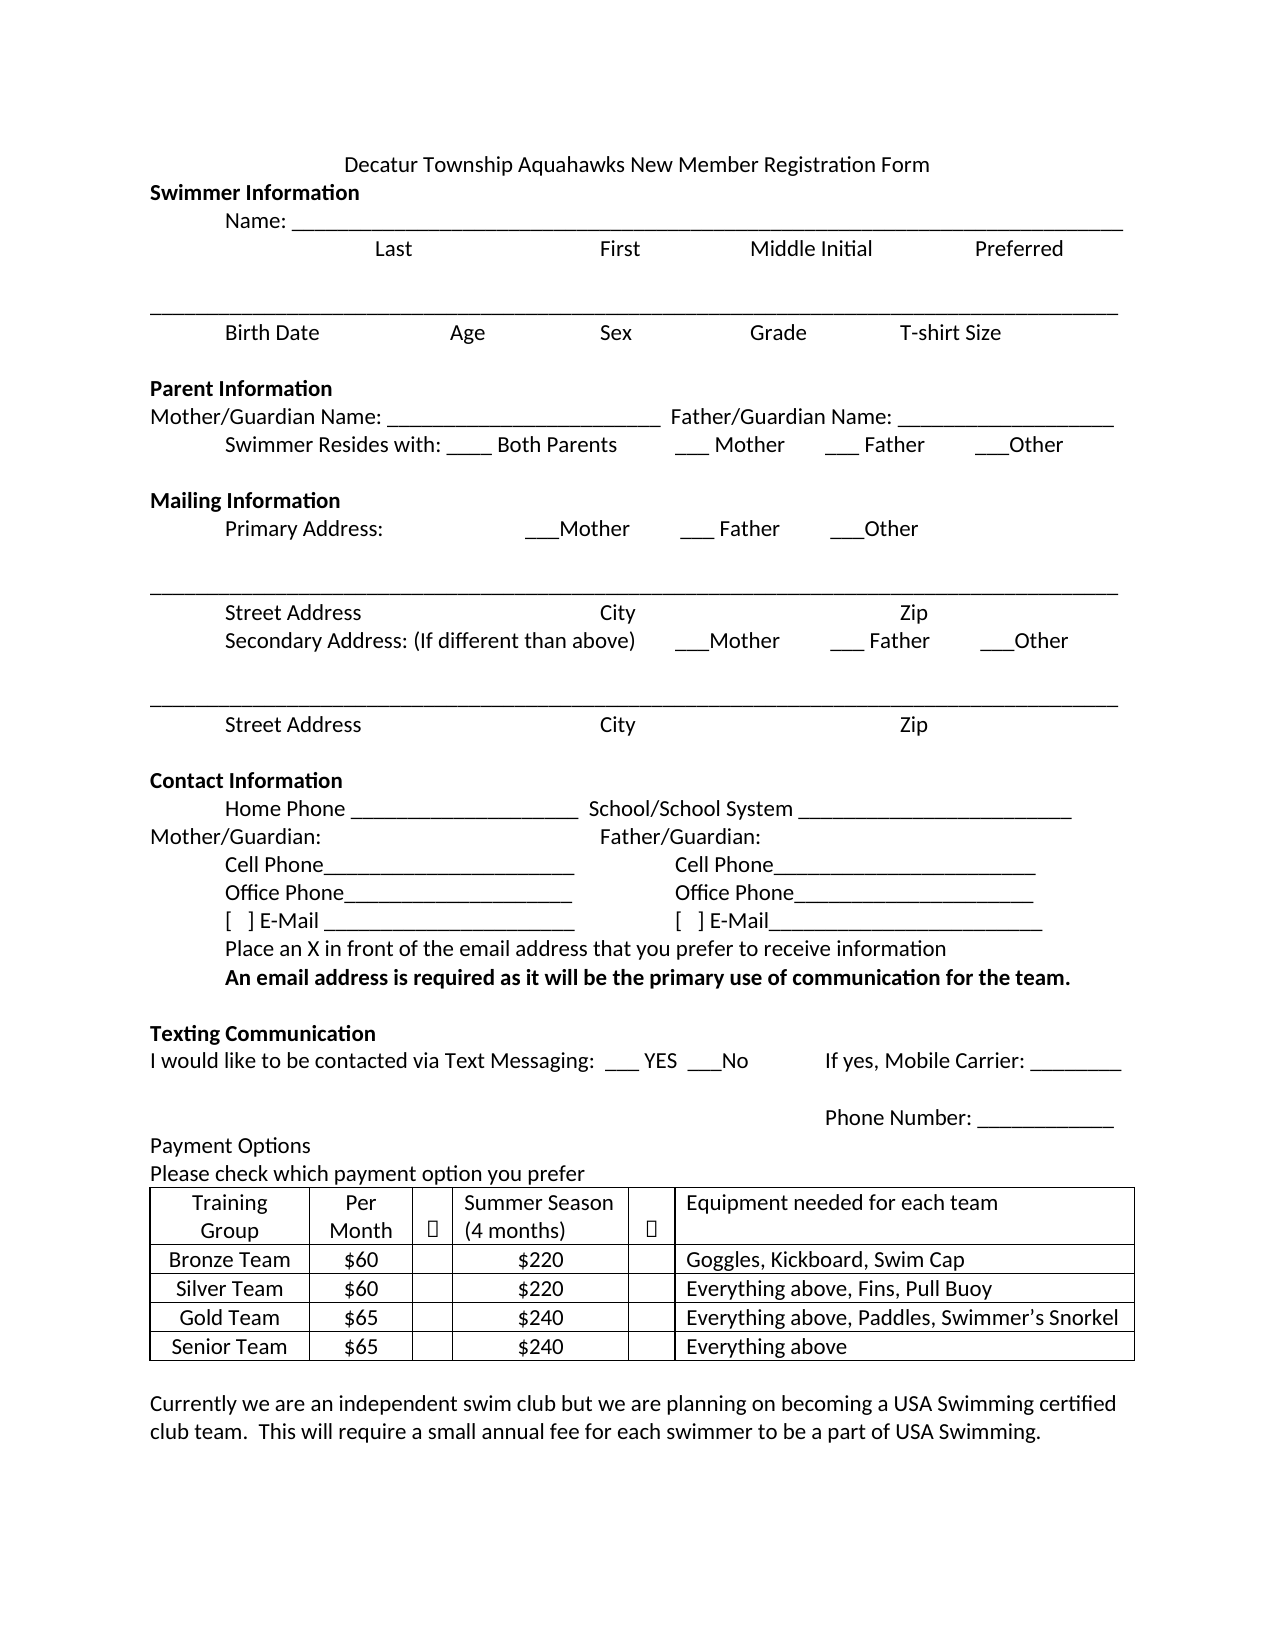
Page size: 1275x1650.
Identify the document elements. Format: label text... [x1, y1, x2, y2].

text Place an X in front of the email address that you prefer to receive information [150, 934, 1125, 963]
text Mother/Guardian Name: ________________________ Father/Guardian Name: ___________________ [150, 402, 1125, 430]
table_cell Goggles, Kickboard, Swim Cap [676, 1245, 1134, 1273]
text Parent Information [150, 374, 1125, 402]
text Currently we are an independent swim club but we are planning on becoming a USA Swimming certified club team. This will require a small annual fee for each swimmer to be a part of USA Swimming. [150, 1389, 1125, 1445]
table_cell Bronze Team [151, 1245, 309, 1273]
table_cell $240 [453, 1303, 628, 1331]
text Swimmer Information [150, 178, 1125, 206]
table_cell Everything above [676, 1332, 1134, 1360]
table_cell Everything above, Paddles, Swimmer’s Snorkel [676, 1303, 1134, 1331]
text [ ] E-Mail ______________________ [ ] E-Mail________________________ [150, 907, 1125, 934]
table_cell [413, 1274, 452, 1302]
text Mother/Guardian: Father/Guardian: [150, 822, 1125, 851]
table_cell [629, 1274, 674, 1302]
table_cell [629, 1303, 674, 1331]
table_cell $60 [310, 1245, 412, 1273]
table_cell $65 [310, 1332, 412, 1360]
table_cell $65 [310, 1303, 412, 1331]
text Primary Address: ___Mother ___ Father ___Other [150, 514, 1125, 542]
text Mailing Information [150, 486, 1125, 514]
text _____________________________________________________________________________________ [150, 682, 1125, 710]
table_cell Gold Team [151, 1303, 309, 1331]
table_header Summer Season (4 months) [453, 1188, 628, 1244]
table_header Training Group [151, 1188, 309, 1244]
table_cell [629, 1245, 674, 1273]
text Street Address City Zip [150, 710, 1125, 738]
table_cell $240 [453, 1332, 628, 1360]
text Home Phone ____________________ School/School System ________________________ [150, 794, 1125, 822]
text Please check which payment option you prefer [150, 1159, 1125, 1187]
text _____________________________________________________________________________________ [150, 290, 1125, 318]
text Contact Information [150, 766, 1125, 794]
text Payment Options [150, 1131, 1125, 1159]
table_cell [413, 1332, 452, 1360]
text Texting Communication [150, 1019, 1125, 1047]
text I would like to be contacted via Text Messaging: ___ YES ___No If yes, Mobile Carrier: ________ [150, 1047, 1125, 1075]
text Name: _________________________________________________________________________ [150, 206, 1125, 234]
table_cell $220 [453, 1245, 628, 1273]
table_cell Everything above, Fins, Pull Buoy [676, 1274, 1134, 1302]
table_header Equipment needed for each team [676, 1188, 1134, 1244]
text Street Address City Zip [150, 598, 1125, 626]
table_cell [629, 1332, 674, 1360]
text Decatur Township Aquahawks New Member Registration Form [150, 150, 1125, 178]
table_header Per Month [310, 1188, 412, 1244]
text Secondary Address: (If different than above) ___Mother ___ Father ___Other [150, 626, 1125, 654]
table_cell $220 [453, 1274, 628, 1302]
table_cell $60 [310, 1274, 412, 1302]
text Phone Number: ____________ [150, 1103, 1125, 1131]
table_cell [413, 1303, 452, 1331]
text Cell Phone______________________ Cell Phone_______________________ [150, 851, 1125, 878]
text Office Phone____________________ Office Phone_____________________ [150, 878, 1125, 907]
text Last First Middle Initial Preferred [150, 234, 1125, 262]
table_header  [629, 1188, 674, 1244]
text Swimmer Resides with: ____ Both Parents ___ Mother ___ Father ___Other [150, 430, 1125, 458]
table_header  [413, 1188, 452, 1244]
table_cell Senior Team [151, 1332, 309, 1360]
table_cell Silver Team [151, 1274, 309, 1302]
text Birth Date Age Sex Grade T-shirt Size [150, 318, 1125, 346]
text _____________________________________________________________________________________ [150, 570, 1125, 598]
text An email address is required as it will be the primary use of communication for the team. [150, 963, 1125, 991]
table_cell [413, 1245, 452, 1273]
